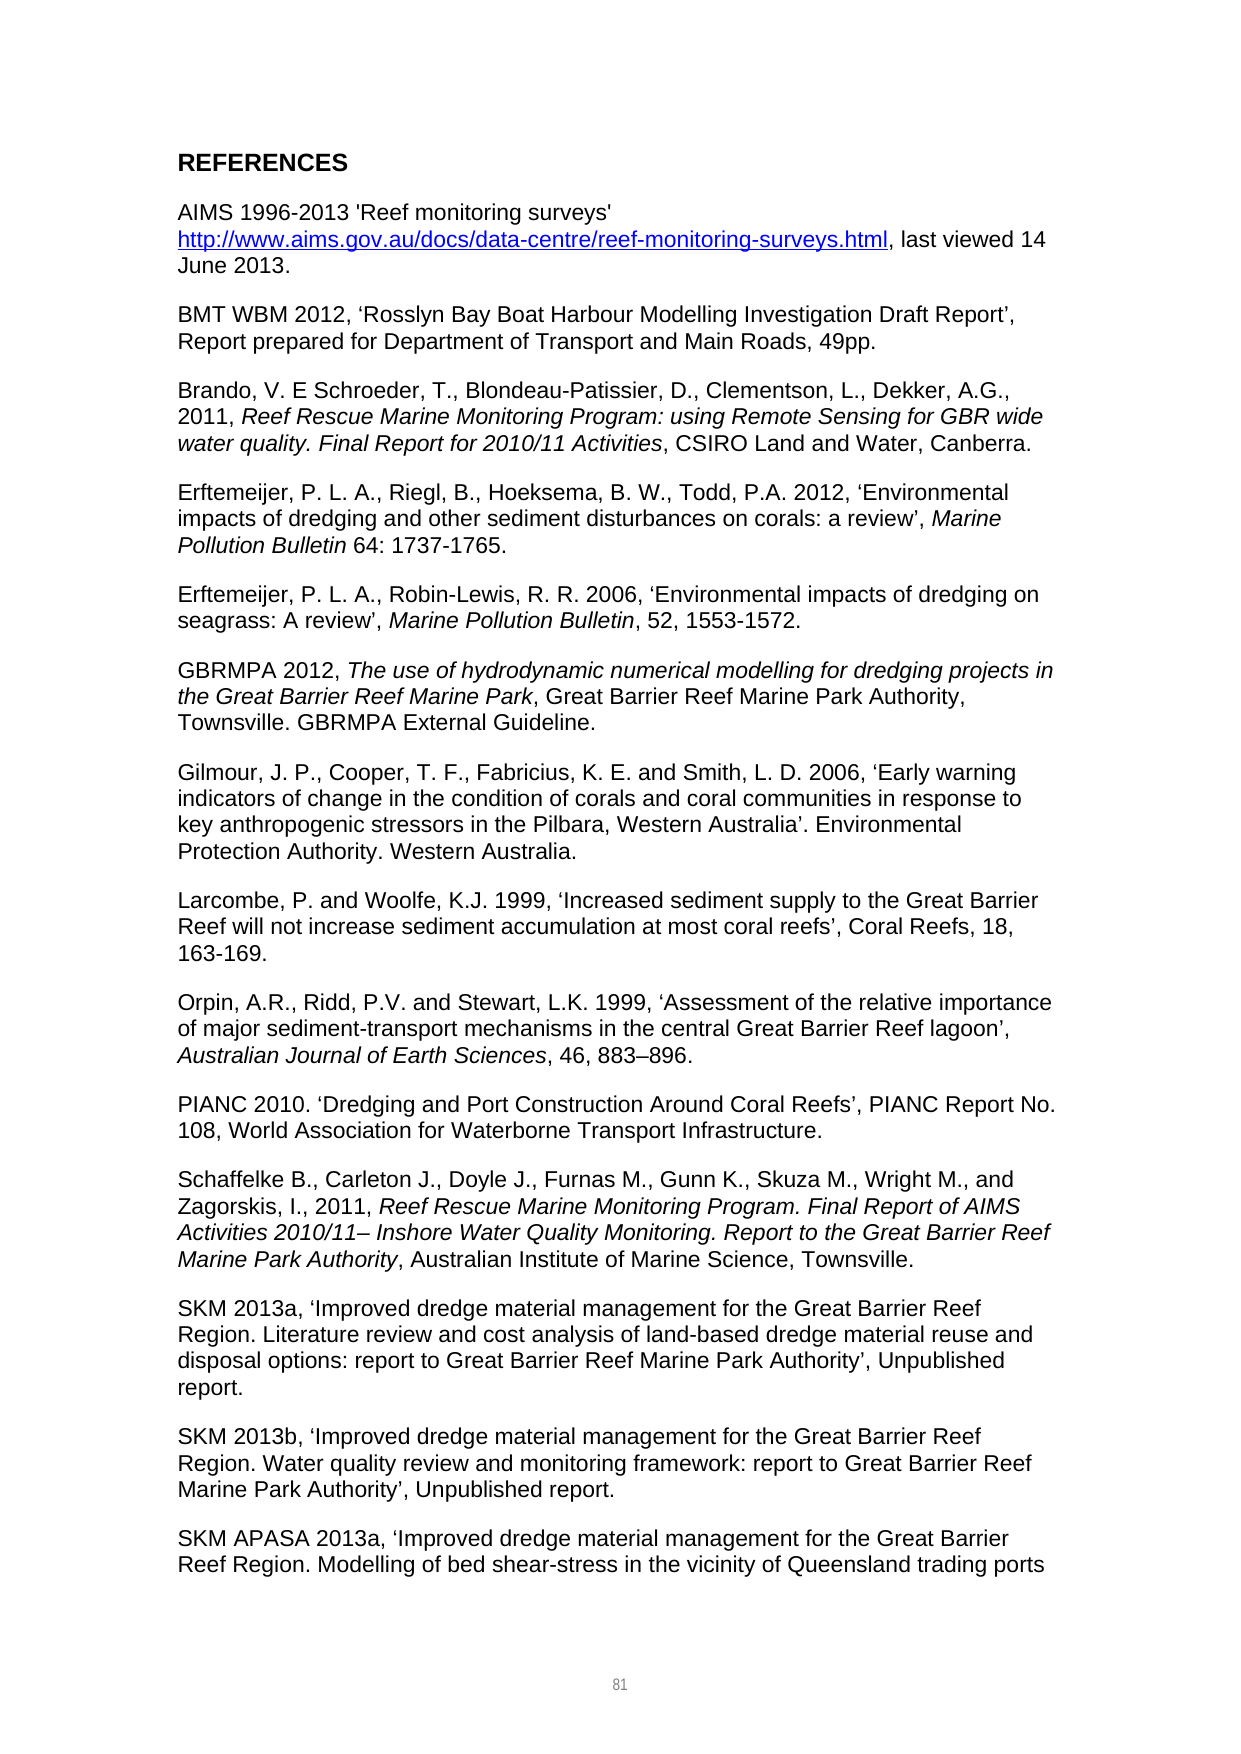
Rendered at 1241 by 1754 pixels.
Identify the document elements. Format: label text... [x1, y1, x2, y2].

text SKM 2013a, ‘Improved dredge material management for the Great Barrier Reef Region. Literature review and cost analysis of land-based dredge material reuse and disposal options: report to Great Barrier Reef Marine Park Authority’, Unpublished report. [177, 1295, 1063, 1400]
text PIANC 2010. ‘Dredging and Port Construction Around Coral Reefs’, PIANC Report No. 108, World Association for Waterborne Transport Infrastructure. [177, 1091, 1063, 1143]
text GBRMPA 2012, The use of hydrodynamic numerical modelling for dredging projects in the Great Barrier Reef Marine Park, Great Barrier Reef Marine Park Authority, Townsville. GBRMPA External Guideline. [177, 657, 1063, 736]
text SKM 2013b, ‘Improved dredge material management for the Great Barrier Reef Region. Water quality review and monitoring framework: report to Great Barrier Reef Marine Park Authority’, Unpublished report. [177, 1423, 1063, 1502]
text Erftemeijer, P. L. A., Robin-Lewis, R. R. 2006, ‘Environmental impacts of dredging on seagrass: A review’, Marine Pollution Bulletin, 52, 1553-1572. [177, 581, 1063, 634]
text BMT WBM 2012, ‘Rosslyn Bay Boat Harbour Modelling Investigation Draft Report’, Report prepared for Department of Transport and Main Roads, 49pp. [177, 301, 1063, 354]
text Orpin, A.R., Ridd, P.V. and Stewart, L.K. 1999, ‘Assessment of the relative importance of major sediment-transport mechanisms in the central Great Barrier Reef lagoon’, Australian Journal of Earth Sciences, 46, 883–896. [177, 989, 1063, 1068]
subtitle REFERENCES [177, 148, 1063, 176]
text AIMS 1996-2013 'Reef monitoring surveys' http://www.aims.gov.au/docs/data-centre/reef-monitoring-surveys.html, last viewed 14 June 2013. [177, 199, 1063, 278]
text Schaffelke B., Carleton J., Doyle J., Furnas M., Gunn K., Skuza M., Wright M., and Zagorskis, I., 2011, Reef Rescue Marine Monitoring Program. Final Report of AIMS Activities 2010/11– Inshore Water Quality Monitoring. Report to the Great Barrier Reef Marine Park Authority, Australian Institute of Marine Science, Townsville. [177, 1166, 1063, 1272]
text Larcombe, P. and Woolfe, K.J. 1999, ‘Increased sediment supply to the Great Barrier Reef will not increase sediment accumulation at most coral reefs’, Coral Reefs, 18, 163-169. [177, 887, 1063, 966]
text Brando, V. E Schroeder, T., Blondeau-Patissier, D., Clementson, L., Dekker, A.G., 2011, Reef Rescue Marine Monitoring Program: using Remote Sensing for GBR wide water quality. Final Report for 2010/11 Activities, CSIRO Land and Water, Canberra. [177, 377, 1063, 456]
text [177, 1525, 1063, 1578]
text Gilmour, J. P., Cooper, T. F., Fabricius, K. E. and Smith, L. D. 2006, ‘Early warning indicators of change in the condition of corals and coral communities in response to key anthropogenic stressors in the Pilbara, Western Australia’. Environmental Protection Authority. Western Australia. [177, 758, 1063, 864]
text Erftemeijer, P. L. A., Riegl, B., Hoeksema, B. W., Todd, P.A. 2012, ‘Environmental impacts of dredging and other sediment disturbances on corals: a review’, Marine Pollution Bulletin 64: 1737-1765. [177, 479, 1063, 558]
